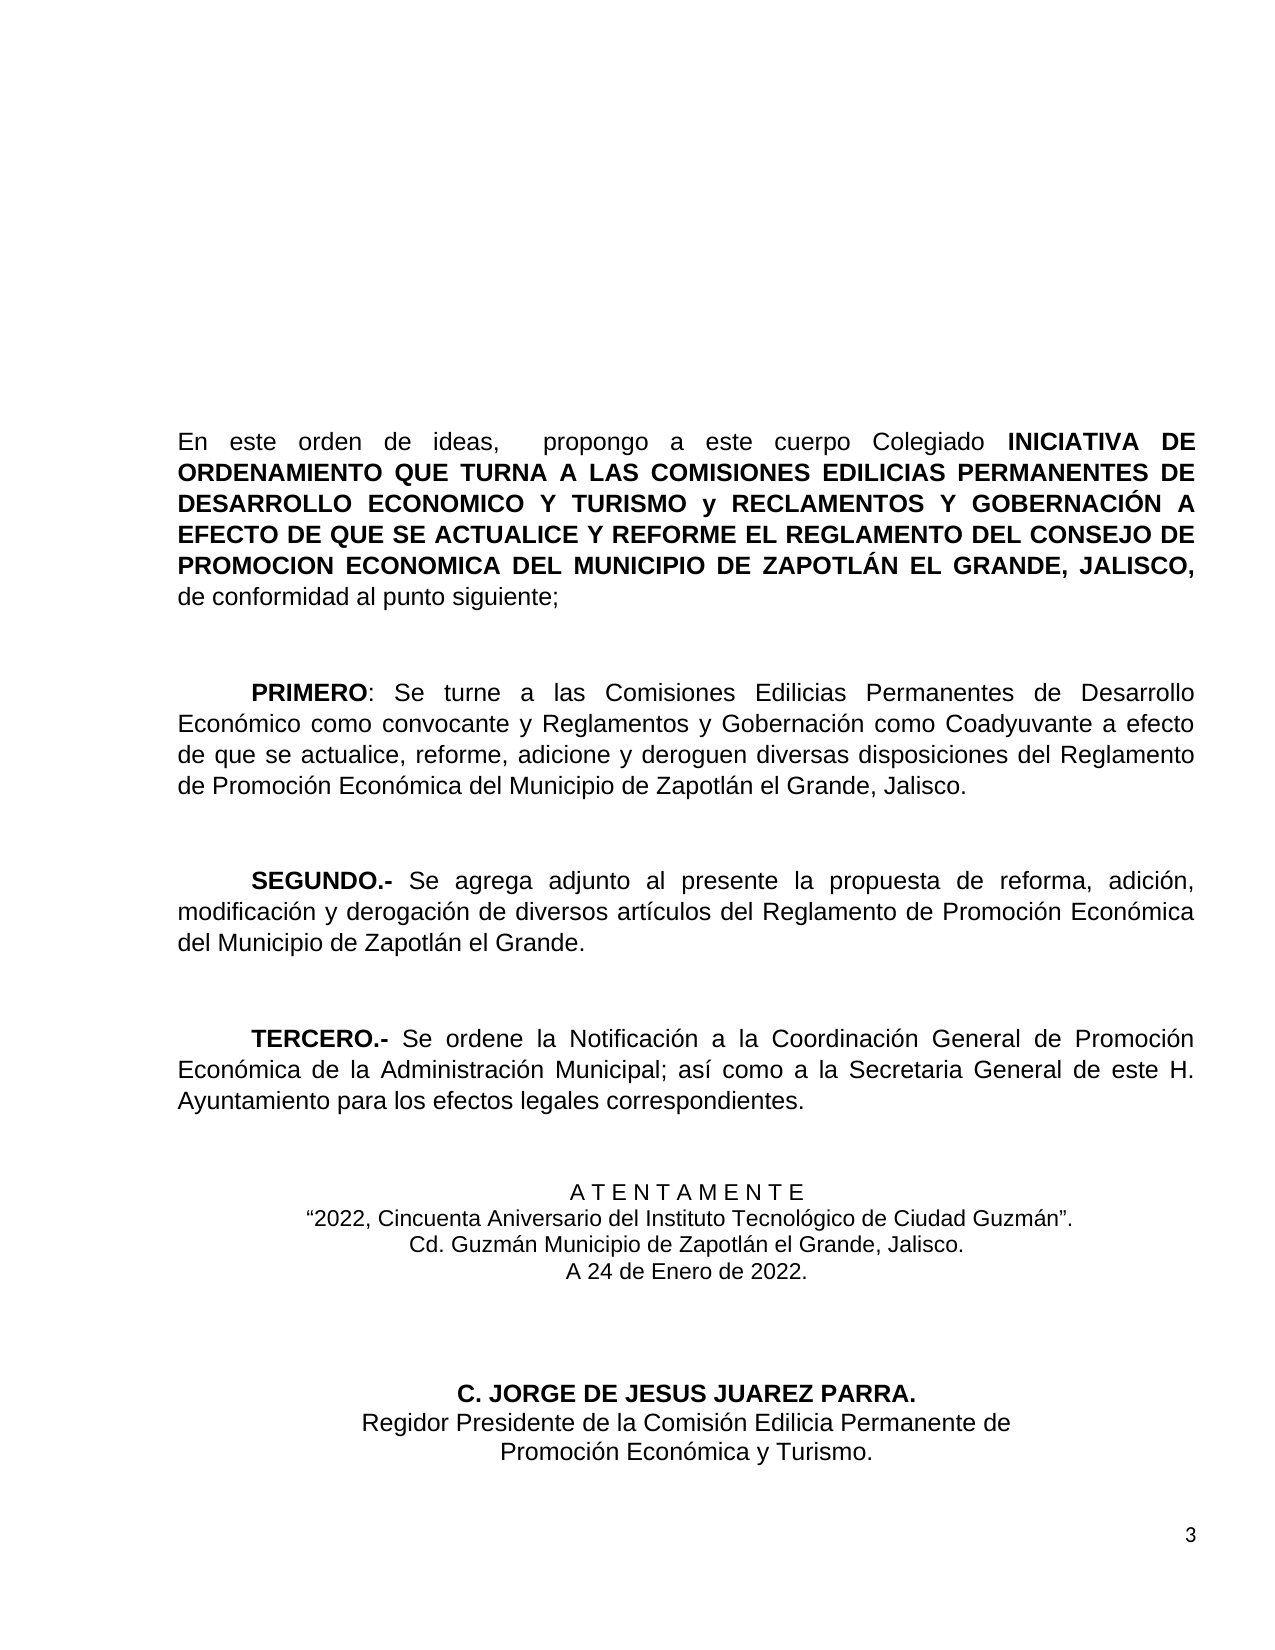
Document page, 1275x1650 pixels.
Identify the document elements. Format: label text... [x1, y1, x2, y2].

text Promoción Económica y Turismo. [177, 1437, 1196, 1466]
text En este orden de ideas, propongo a este cuerpo Colegiado INICIATIVA DE ORDENAMIENTO QUE TURNA A LAS COMISIONES EDILICIAS PERMANENTES DE DESARROLLO ECONOMICO Y TURISMO y RECLAMENTOS Y GOBERNACIÓN A EFECTO DE QUE SE ACTUALICE Y REFORME EL REGLAMENTO DEL CONSEJO DE PROMOCION ECONOMICA DEL MUNICIPIO DE ZAPOTLÁN EL GRANDE, JALISCO, de conformidad al punto siguiente; [177, 427, 1196, 611]
text A T E N T A M E N T E [177, 1179, 1196, 1205]
text SEGUNDO.- Se agrega adjunto al presente la propuesta de reforma, adición, modificación y derogación de diversos artículos del Reglamento de Promoción Económica del Municipio de Zapotlán el Grande. [177, 866, 1196, 957]
text A 24 de Enero de 2022. [177, 1258, 1196, 1284]
text PRIMERO: Se turne a las Comisiones Edilicias Permanentes de Desarrollo Económico como convocante y Reglamentos y Gobernación como Coadyuvante a efecto de que se actualice, reforme, adicione y deroguen diversas disposiciones del Reglamento de Promoción Económica del Municipio de Zapotlán el Grande, Jalisco. [177, 678, 1196, 799]
text Regidor Presidente de la Comisión Edilicia Permanente de [177, 1408, 1196, 1437]
text TERCERO.- Se ordene la Notificación a la Coordinación General de Promoción Económica de la Administración Municipal; así como a la Secretaria General de este H. Ayuntamiento para los efectos legales correspondientes. [177, 1024, 1196, 1114]
text Cd. Guzmán Municipio de Zapotlán el Grande, Jalisco. [177, 1231, 1196, 1258]
text “2022, Cincuenta Aniversario del Instituto Tecnológico de Ciudad Guzmán”. [177, 1205, 1196, 1231]
text C. JORGE DE JESUS JUAREZ PARRA. [177, 1379, 1196, 1408]
